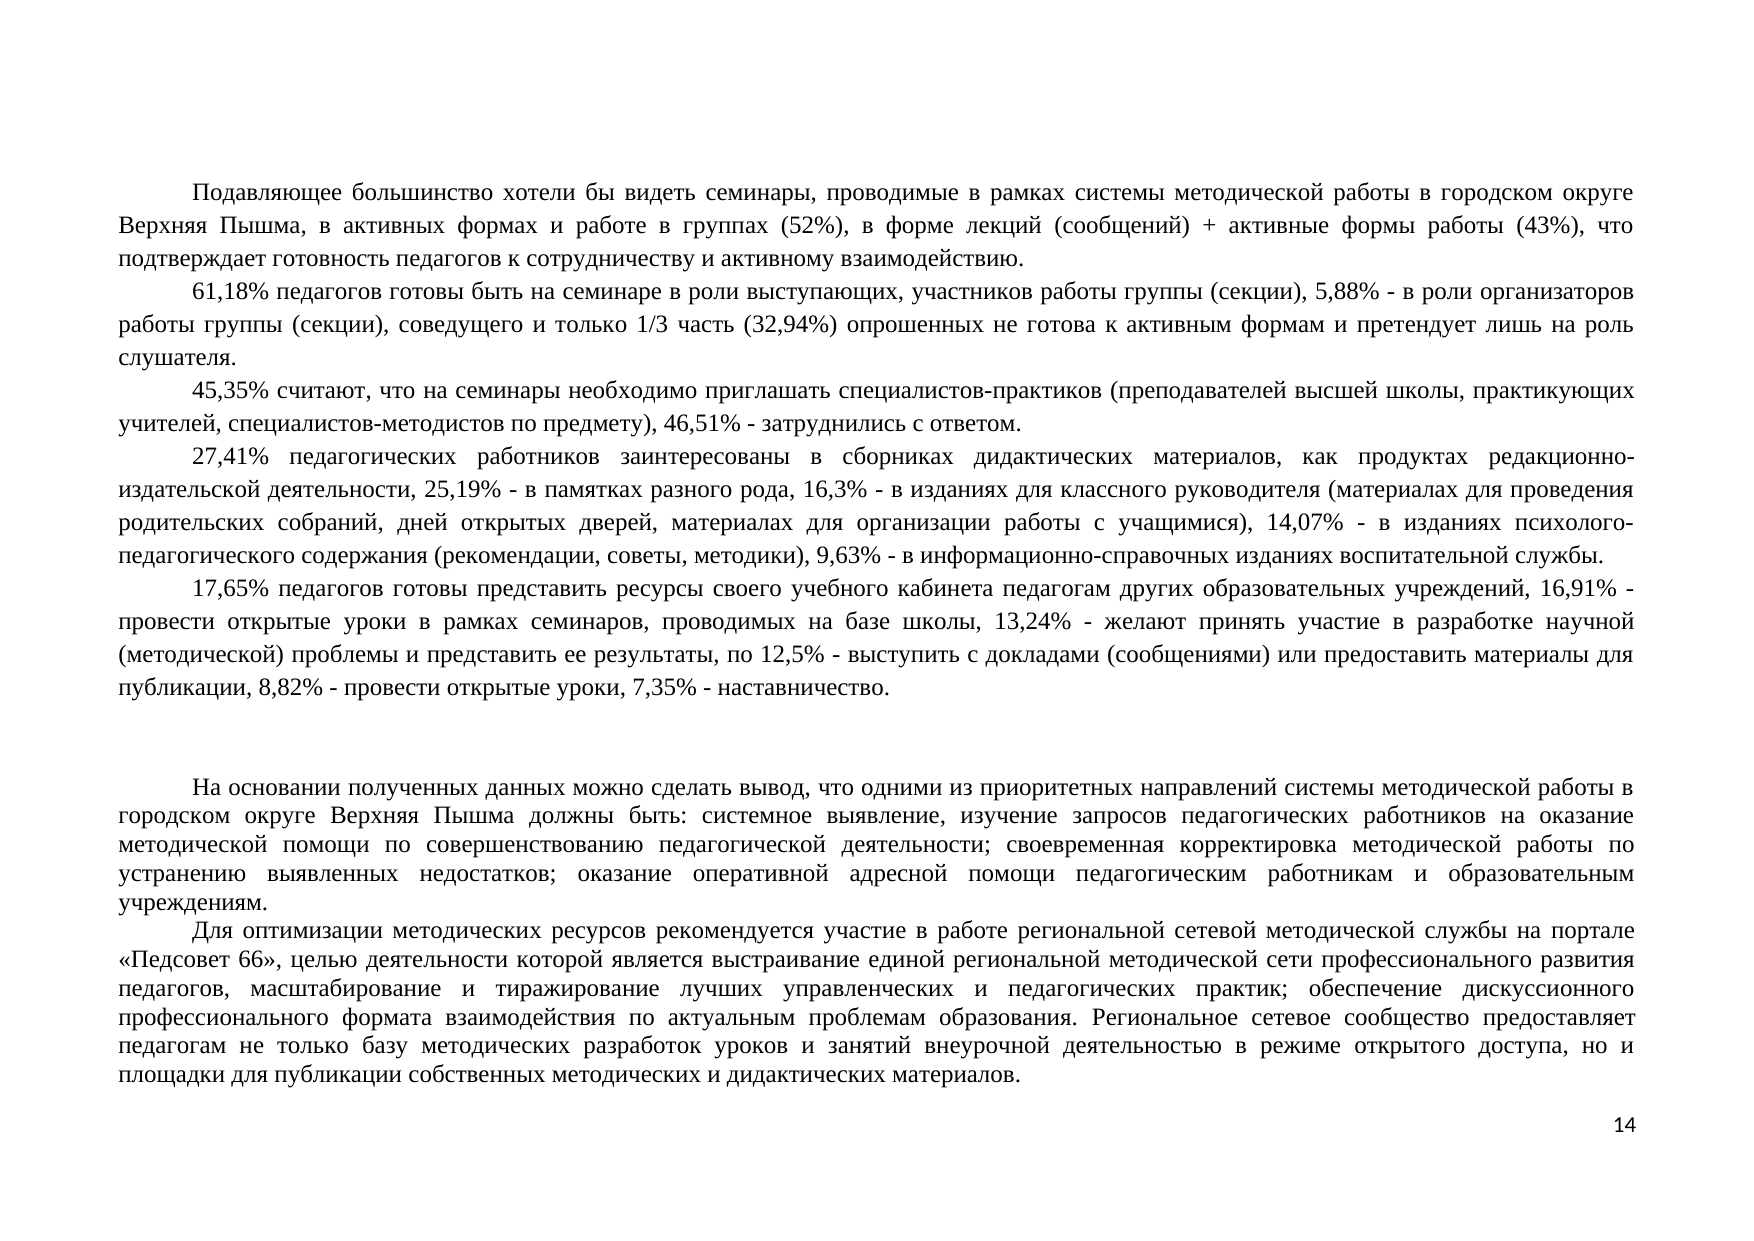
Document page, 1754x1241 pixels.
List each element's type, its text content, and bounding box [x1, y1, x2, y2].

text 17,65% педагогов готовы представить ресурсы своего учебного кабинета педагогам других образовательных учреждений, 16,91% - провести открытые уроки в рамках семинаров, проводимых на базе школы, 13,24% - желают принять участие в разработке научной (методической) проблемы и представить ее результаты, по 12,5% - выступить с докладами (сообщениями) или предоставить материалы для публикации, 8,82% - провести открытые уроки, 7,35% - наставничество. [118, 573, 1636, 701]
text 27,41% педагогических работников заинтересованы в сборниках дидактических материалов, как продуктах редакционно-издательской деятельности, 25,19% - в памятках разного рода, 16,3% - в изданиях для классного руководителя (материалах для проведения родительских собраний, дней открытых дверей, материалах для организации работы с учащимися), 14,07% - в изданиях психолого-педагогического содержания (рекомендации, советы, методики), 9,63% - в информационно-справочных изданиях воспитательной службы. [118, 441, 1636, 569]
text На основании полученных данных можно сделать вывод, что одними из приоритетных направлений системы методической работы в городском округе Верхняя Пышма должны быть: системное выявление, изучение запросов педагогических работников на оказание методической помощи по совершенствованию педагогической деятельности; своевременная корректировка методической работы по устранению выявленных недостатков; оказание оперативной адресной помощи педагогическим работникам и образовательным учреждениям. [118, 772, 1636, 915]
text Подавляющее большинство хотели бы видеть семинары, проводимые в рамках системы методической работы в городском округе Верхняя Пышма, в активных формах и работе в группах (52%), в форме лекций (сообщений) + активные формы работы (43%), что подтверждает готовность педагогов к сотрудничеству и активному взаимодействию. [118, 177, 1636, 272]
text Для оптимизации методических ресурсов рекомендуется участие в работе региональной сетевой методической службы на портале «Педсовет 66», целью деятельности которой является выстраивание единой региональной методической сети профессионального развития педагогов, масштабирование и тиражирование лучших управленческих и педагогических практик; обеспечение дискуссионного профессионального формата взаимодействия по актуальным проблемам образования. Региональное сетевое сообщество предоставляет педагогам не только базу методических разработок уроков и занятий внеурочной деятельностью в режиме открытого доступа, но и площадки для публикации собственных методических и дидактических материалов. [118, 915, 1636, 1088]
text 45,35% считают, что на семинары необходимо приглашать специалистов-практиков (преподавателей высшей школы, практикующих учителей, специалистов-методистов по предмету), 46,51% - затруднились с ответом. [118, 375, 1636, 437]
text 61,18% педагогов готовы быть на семинаре в роли выступающих, участников работы группы (секции), 5,88% - в роли организаторов работы группы (секции), соведущего и только 1/3 часть (32,94%) опрошенных не готова к активным формам и претендует лишь на роль слушателя. [118, 276, 1636, 371]
